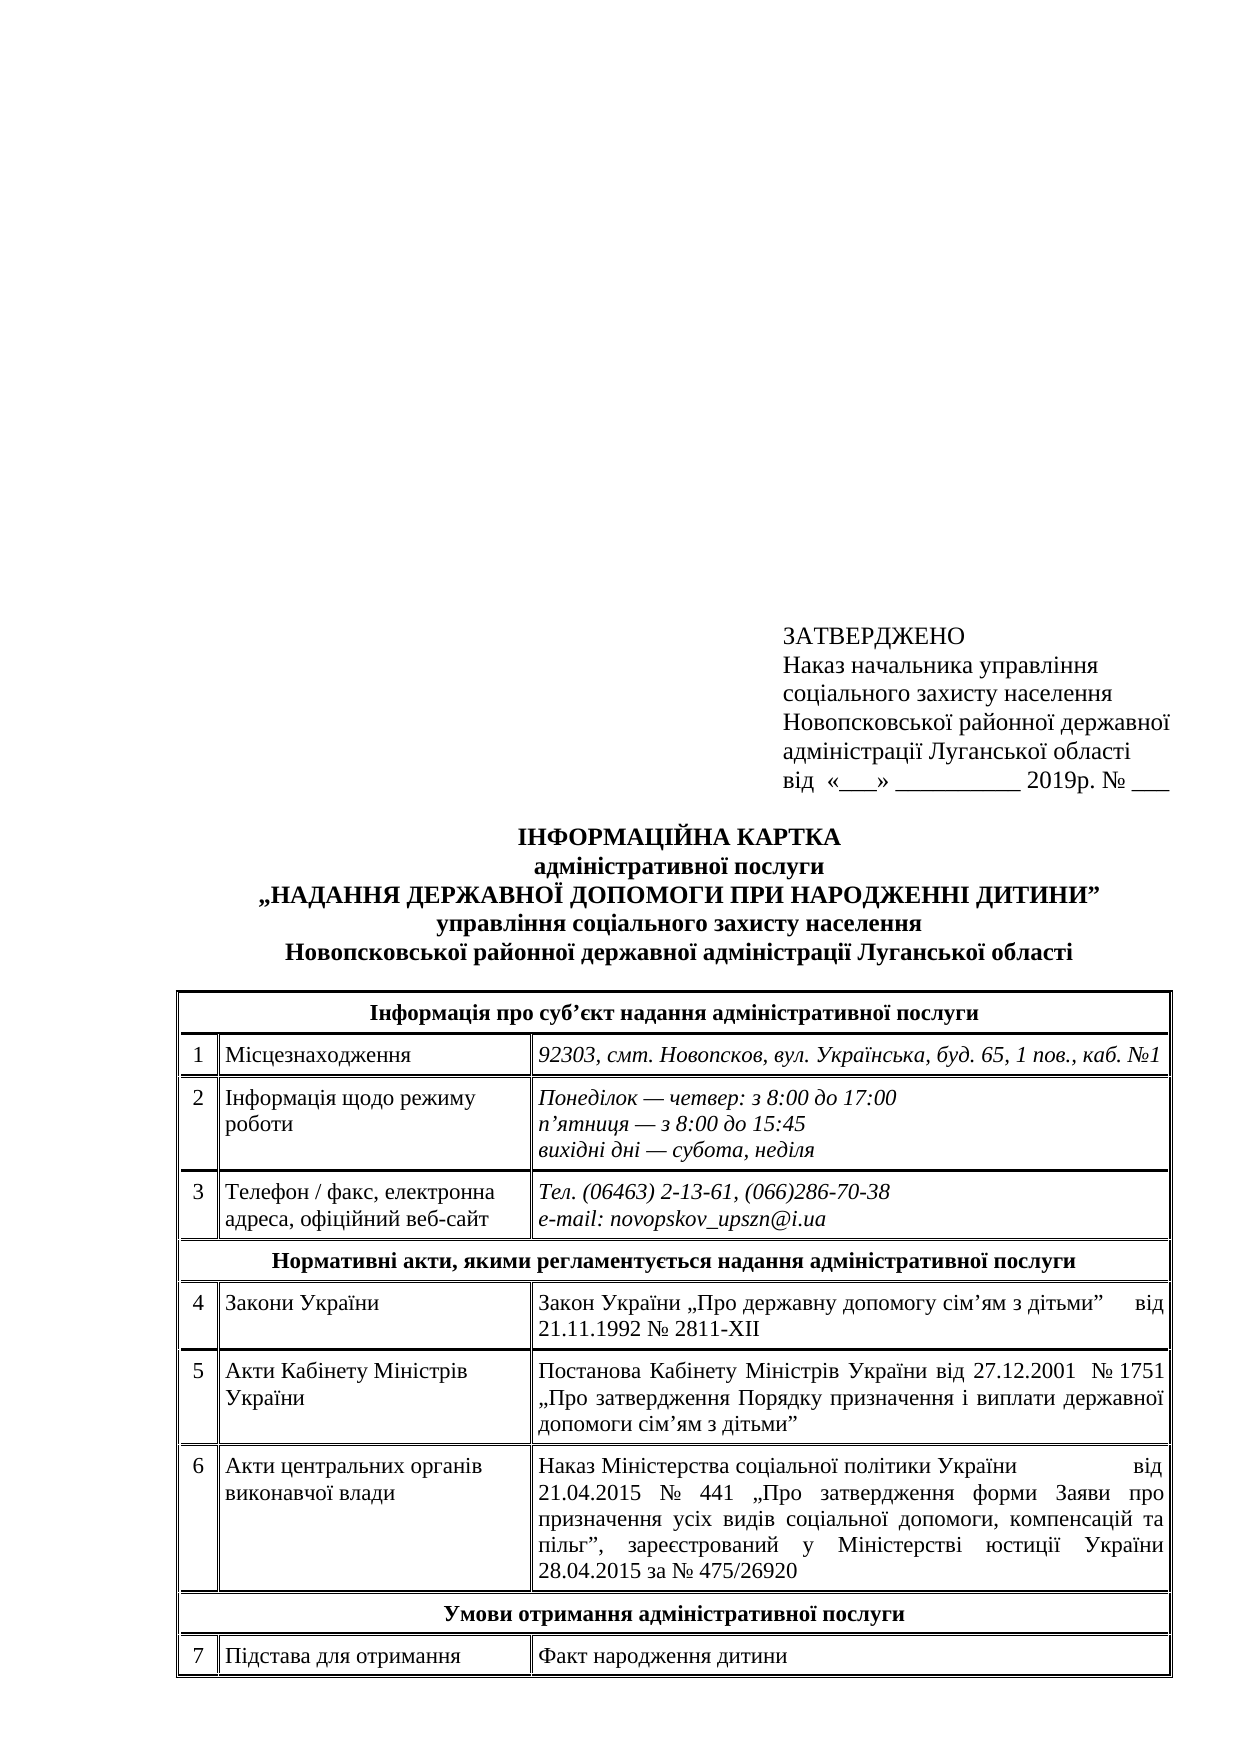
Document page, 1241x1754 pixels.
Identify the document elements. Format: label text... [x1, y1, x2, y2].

table_cell Місцезнаходження [220, 1035, 530, 1074]
table_cell 2 [179, 1074, 217, 1169]
text від «___» __________ 2019р. № ___ [783, 765, 1181, 793]
text ІНФОРМАЦІЙНА КАРТКА [177, 822, 1181, 851]
text управління соціального захисту населення [177, 908, 1181, 937]
table_cell 1 [179, 1032, 217, 1074]
table_cell 4 [179, 1280, 217, 1348]
table_header Інформація про суб’єкт надання адміністративної послуги [179, 993, 1169, 1032]
table_cell Умови отримання адміністративної послуги [179, 1590, 1170, 1632]
table_cell Нормативні акти, якими регламентується надання адміністративної послуги [179, 1238, 1170, 1279]
table_cell Факт народження дитини [532, 1632, 1170, 1674]
table_cell Наказ Міністерства соціальної політики України від 21.04.2015 № 441 „Про затвердження форми Заяви про призначення усіх видів соціальної допомоги, компенсацій та пільг”, зареєстрований у Міністерстві юстиції України 28.04.2015 за № 475/26920 [532, 1443, 1171, 1590]
table_cell Інформація щодо режиму роботи [220, 1078, 530, 1169]
table_cell Постанова Кабінету Міністрів України від 27.12.2001 № 1751 „Про затвердження Порядку призначення і виплати державної допомоги сім’ям з дітьми” [533, 1348, 1171, 1443]
table_cell Телефон / факс, електронна адреса, офіційний веб-сайт [220, 1172, 530, 1237]
table_cell Акти центральних органів виконавчої влади [220, 1446, 530, 1590]
table_cell 5 [177, 1348, 217, 1443]
table_cell Понеділок — четвер: з 8:00 до 17:00 п’ятниця — з 8:00 до 15:45 вихідні дні — субота, неділя [533, 1074, 1170, 1169]
text ЗАТВЕРДЖЕНО [783, 621, 1181, 650]
table_cell Підстава для отримання [219, 1636, 532, 1674]
table_cell 6 [177, 1443, 219, 1590]
text „НАДАННЯ державної допомоги при народженні дитини” [177, 880, 1181, 908]
text Новопсковської районної державної адміністрації Луганської області [177, 937, 1181, 966]
table_cell Закон України „Про державну допомогу сім’ям з дітьми” від 21.11.1992 № 2811-ХІІ [533, 1280, 1170, 1348]
table_cell 92303, смт. Новопсков, вул. Українська, буд. 65, 1 пов., каб. №1 [533, 1032, 1169, 1074]
text Наказ начальника управління соціального захисту населення Новопсковської районної державної адміністрації Луганської області [783, 650, 1181, 765]
table_cell Тел. (06463) 2-13-61, (066)286-70-38 e-mail: novopskov_upszn@i.ua [533, 1169, 1169, 1237]
table_cell Акти Кабінету Міністрів України [220, 1351, 530, 1443]
table_cell Закони України [220, 1283, 530, 1348]
table_cell 7 [179, 1632, 219, 1674]
text адміністративної послуги [177, 851, 1181, 880]
table_cell 3 [179, 1169, 217, 1237]
